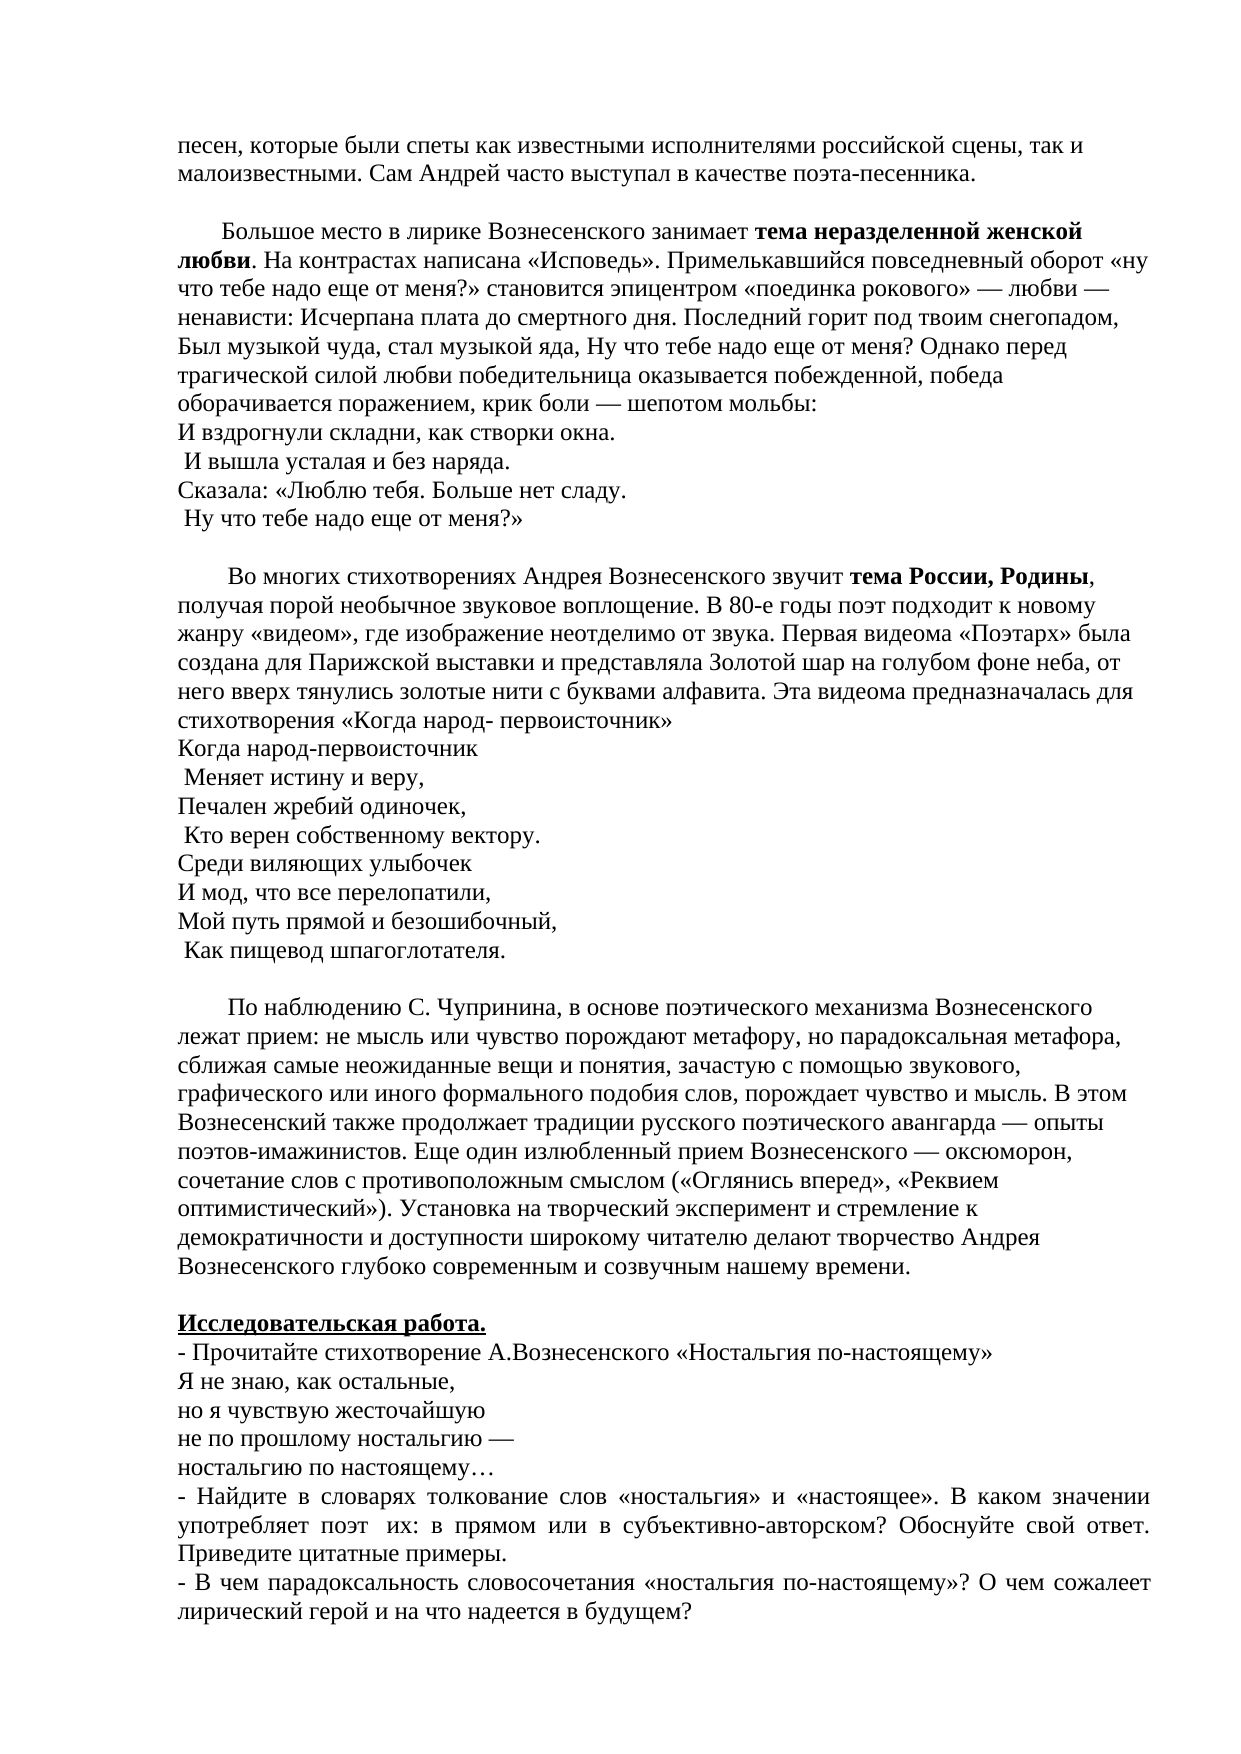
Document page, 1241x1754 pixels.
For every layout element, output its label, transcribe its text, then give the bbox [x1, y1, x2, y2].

text не по прошлому ностальгию — [177, 1423, 1152, 1452]
text - Прочитайте стихотворение А.Вознесенского «Ностальгия по-настоящему» [177, 1337, 1152, 1366]
text но я чувствую жесточайшую [177, 1395, 1152, 1423]
text И вздрогнули складни, как створки окна. [177, 417, 1152, 446]
text Меняет истину и веру, [177, 762, 1152, 791]
text И вышла усталая и без наряда. [177, 446, 1152, 475]
text Сказала: «Люблю тебя. Больше нет сладу. [177, 475, 1152, 503]
text Как пищевод шпагоглотателя. [177, 935, 1152, 963]
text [177, 130, 1152, 187]
text - В чем парадоксальность словосочетания «ностальгия по-настоящему»? О чем сожалеет лирический герой и на что надеется в будущем? [177, 1567, 1152, 1625]
text Большое место в лирике Вознесенского занимает тема неразделенной женской любви. На контрастах написана «Исповедь». Примелькавшийся повседневный оборот «ну что тебе надо еще от меня?» становится эпицентром «поединка рокового» — любви — ненависти: Исчерпана плата до смертного дня. Последний горит под твоим снегопадом, Был музыкой чуда, стал музыкой яда, Ну что тебе надо еще от меня? Однако перед трагической силой любви победительница оказывается побежденной, победа оборачивается поражением, крик боли — шепотом мольбы: [177, 216, 1152, 417]
text По наблюдению С. Чупринина, в основе поэтического механизма Вознесенского лежат прием: не мысль или чувство порождают метафору, но парадоксальная метафора, сближая самые неожиданные вещи и понятия, зачастую с помощью звукового, графического или иного формального подобия слов, порождает чувство и мысль. В этом Вознесенский также продолжает традиции русского поэтического авангарда — опыты поэтов-имажинистов. Еще один излюбленный прием Вознесенского — оксюморон, сочетание слов с противоположным смыслом («Оглянись вперед», «Реквием оптимистический»). Установка на творческий эксперимент и стремление к демократичности и доступности широкому читателю делают творчество Андрея Вознесенского глубоко современным и созвучным нашему времени. [177, 992, 1152, 1280]
text ностальгию по настоящему… [177, 1452, 1152, 1481]
text Когда народ-первоисточник [177, 733, 1152, 762]
text И мод, что все перелопатили, [177, 877, 1152, 906]
text Среди виляющих улыбочек [177, 848, 1152, 877]
text Я не знаю, как остальные, [177, 1366, 1152, 1395]
text Мой путь прямой и безошибочный, [177, 906, 1152, 935]
text - Найдите в словарях толкование слов «ностальгия» и «настоящее». В каком значении употребляет поэт их: в прямом или в субъективно-авторском? Обоснуйте свой ответ. Приведите цитатные примеры. [177, 1481, 1152, 1567]
text Печален жребий одиночек, [177, 791, 1152, 820]
text Ну что тебе надо еще от меня?» [177, 503, 1152, 532]
text Кто верен собственному вектору. [177, 820, 1152, 848]
text Исследовательская работа. [177, 1308, 1152, 1337]
text Во многих стихотворениях Андрея Вознесенского звучит тема России, Родины, получая порой необычное звуковое воплощение. В 80-е годы поэт подходит к новому жанру «видеом», где изображение неотделимо от звука. Первая видеома «Поэтарх» была создана для Парижской выставки и представляла Золотой шар на голубом фоне неба, от него вверх тянулись золотые нити с буквами алфавита. Эта видеома предназначалась для стихотворения «Когда народ- первоисточник» [177, 561, 1152, 733]
